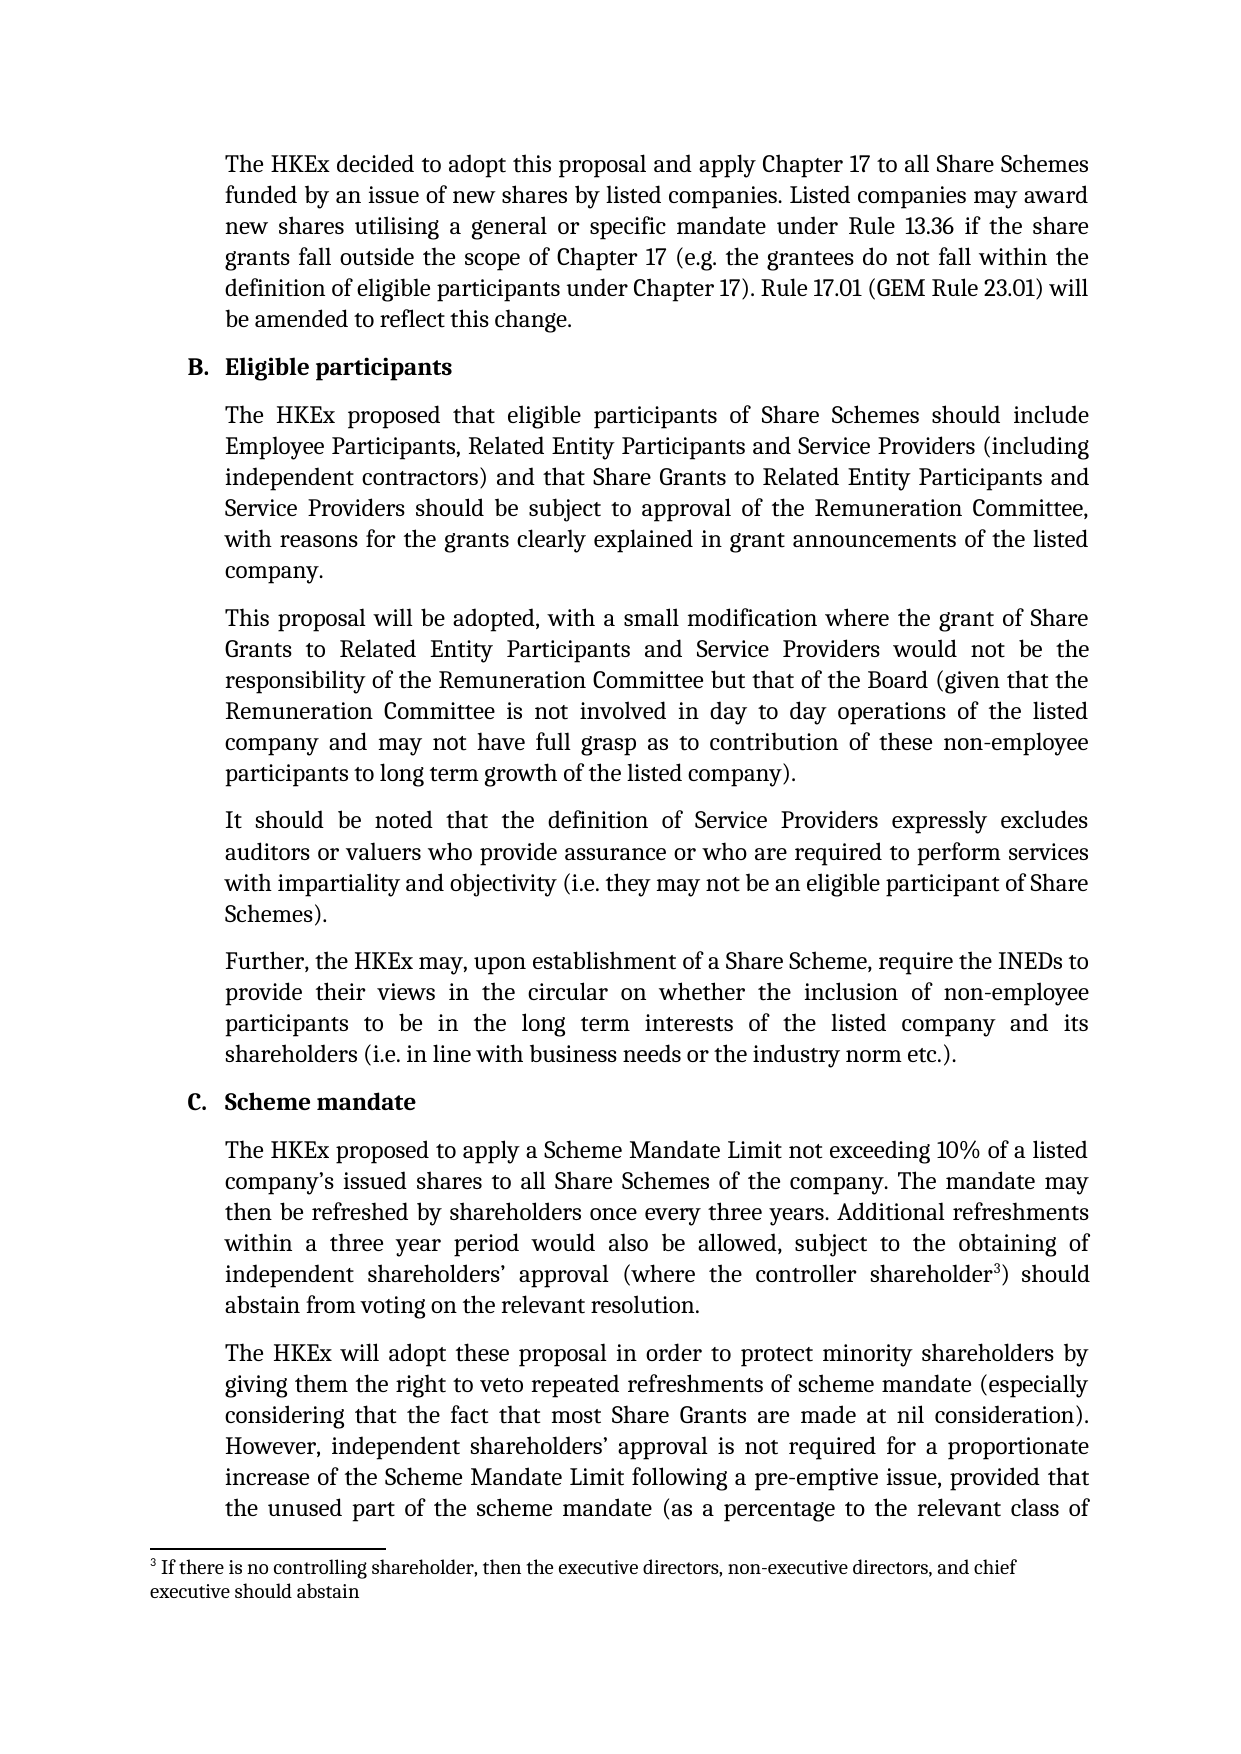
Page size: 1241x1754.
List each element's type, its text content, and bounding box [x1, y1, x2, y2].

list It should be noted that the definition of Service Providers expressly excludes auditors or valuers who provide assurance or who are required to perform services with impartiality and objectivity (i.e. they may not be an eligible participant of Share Schemes). [225, 806, 1090, 928]
list This proposal will be adopted, with a small modification where the grant of Share Grants to Related Entity Participants and Service Providers would not be the responsibility of the Remuneration Committee but that of the Board (given that the Remuneration Committee is not involved in day to day operations of the listed company and may not have full grasp as to contribution of these non-employee participants to long term growth of the listed company). [225, 603, 1090, 787]
list Further, the HKEx may, upon establishment of a Share Scheme, require the INEDs to provide their views in the circular on whether the inclusion of non-employee participants to be in the long term interests of the listed company and its shareholders (i.e. in line with business needs or the industry norm etc.). [225, 947, 1090, 1069]
list The HKEx proposed that eligible participants of Share Schemes should include Employee Participants, Related Entity Participants and Service Providers (including independent contractors) and that Share Grants to Related Entity Participants and Service Providers should be subject to approval of the Remuneration Committee, with reasons for the grants clearly explained in grant announcements of the listed company. [225, 401, 1090, 584]
list The HKEx decided to adopt this proposal and apply Chapter 17 to all Share Schemes funded by an issue of new shares by listed companies. Listed companies may award new shares utilising a general or specific mandate under Rule 13.36 if the share grants fall outside the scope of Chapter 17 (e.g. the grantees do not fall within the definition of eligible participants under Chapter 17). Rule 17.01 (GEM Rule 23.01) will be amended to reflect this change. [225, 150, 1090, 334]
list Eligible participants [187, 353, 1090, 382]
list Scheme mandate [187, 1088, 1090, 1117]
list The HKEx proposed to apply a Scheme Mandate Limit not exceeding 10% of a listed company’s issued shares to all Share Schemes of the company. The mandate may then be refreshed by shareholders once every three years. Additional refreshments within a three year period would also be allowed, subject to the obtaining of independent shareholders’ approval (where the controller shareholder) should abstain from voting on the relevant resolution. [225, 1136, 1090, 1320]
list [225, 1339, 1090, 1523]
